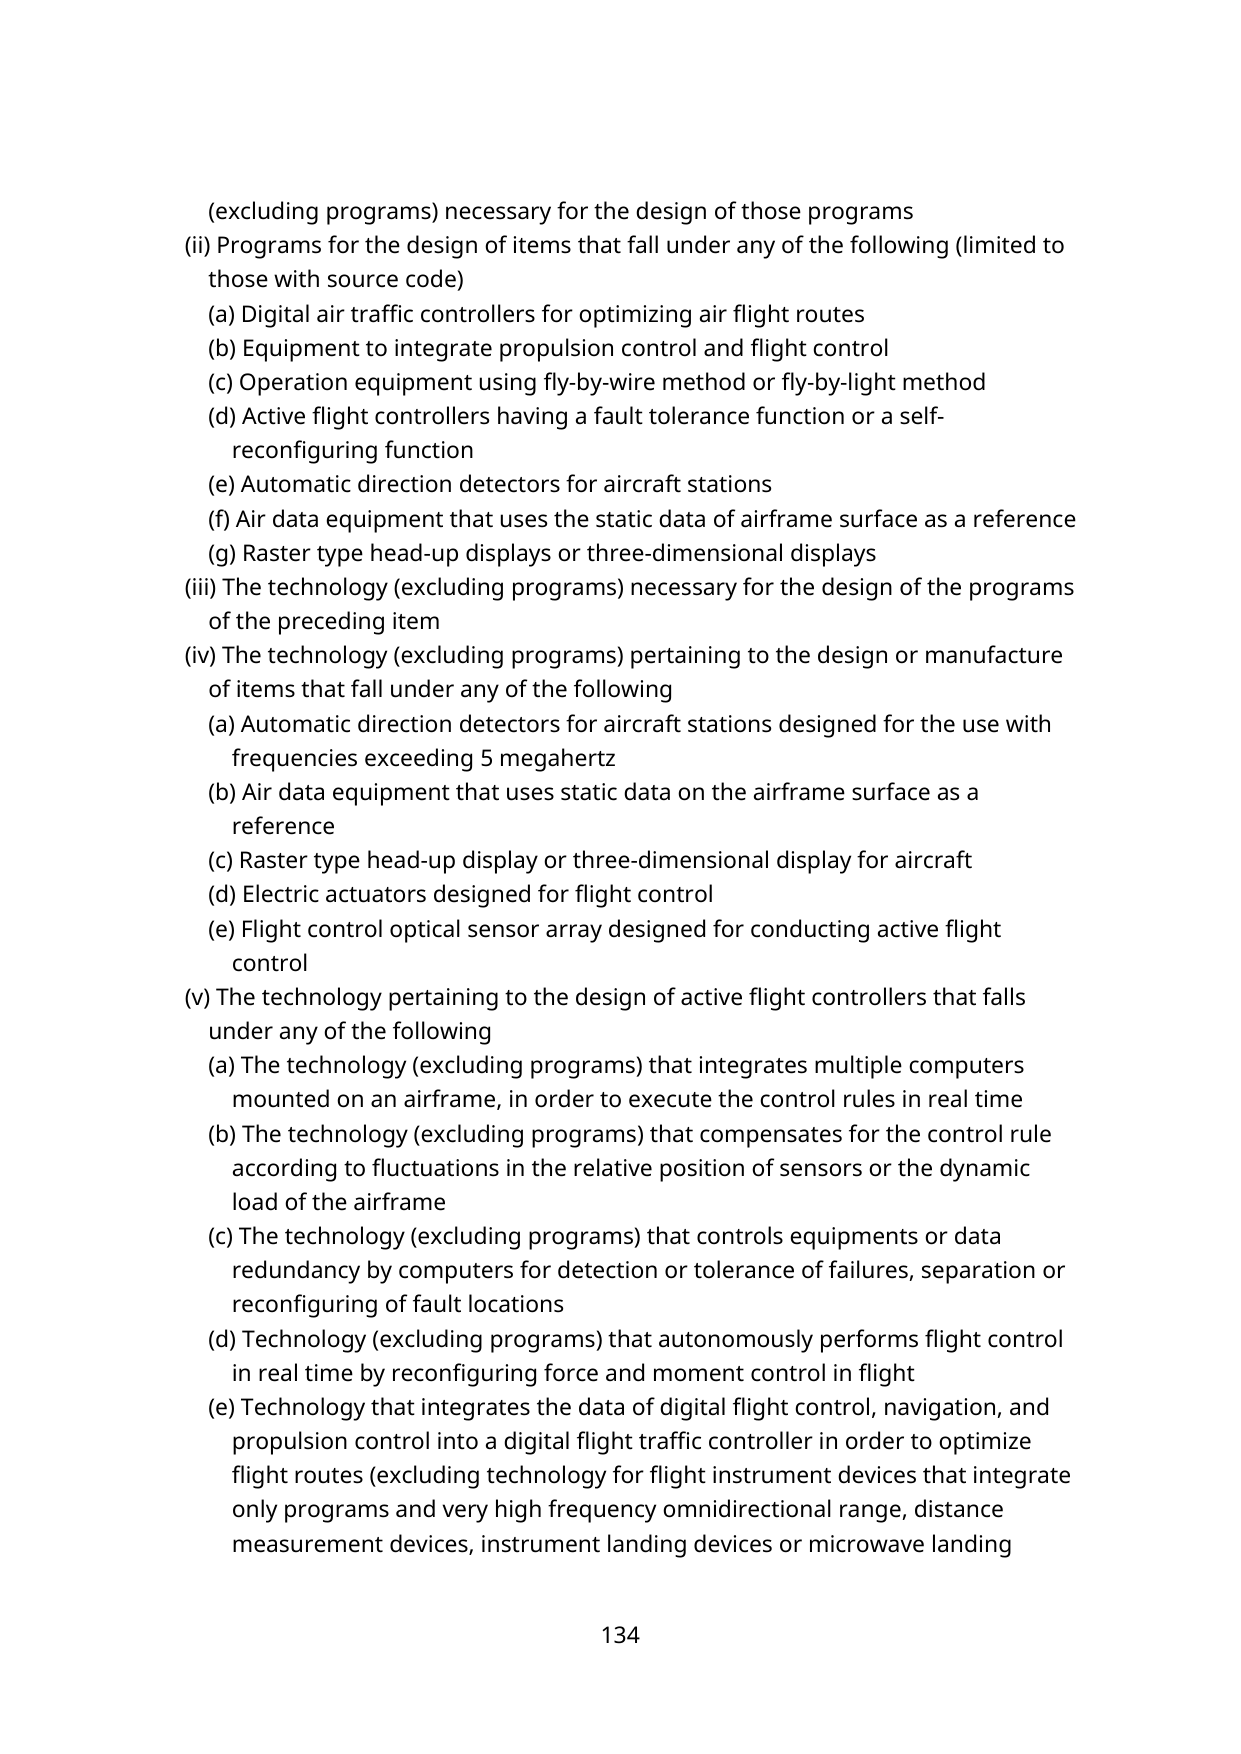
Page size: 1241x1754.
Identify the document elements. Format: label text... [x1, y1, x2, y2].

text (a) Digital air traffic controllers for optimizing air flight routes [207, 296, 1079, 330]
text (ii) Programs for the design of items that fall under any of the following (limited to those with source code) [184, 228, 1079, 296]
text (d) Active flight controllers having a fault tolerance function or a self-reconfiguring function [207, 399, 1079, 467]
text (g) Raster type head-up displays or three-dimensional displays [207, 535, 1079, 569]
text (iii) The technology (excluding programs) necessary for the design of the programs of the preceding item [184, 569, 1079, 638]
text (b) Equipment to integrate propulsion control and flight control [207, 330, 1079, 364]
text (iv) The technology (excluding programs) pertaining to the design or manufacture of items that fall under any of the following [184, 638, 1079, 706]
text (a) Automatic direction detectors for aircraft stations designed for the use with frequencies exceeding 5 megahertz [207, 706, 1079, 774]
text (f) Air data equipment that uses the static data of airframe surface as a reference [207, 501, 1079, 535]
text (c) Operation equipment using fly-by-wire method or fly-by-light method [207, 364, 1079, 399]
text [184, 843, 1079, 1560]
text (b) Air data equipment that uses static data on the airframe surface as a reference [207, 774, 1079, 843]
text (e) Automatic direction detectors for aircraft stations [207, 467, 1079, 501]
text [184, 194, 1079, 228]
